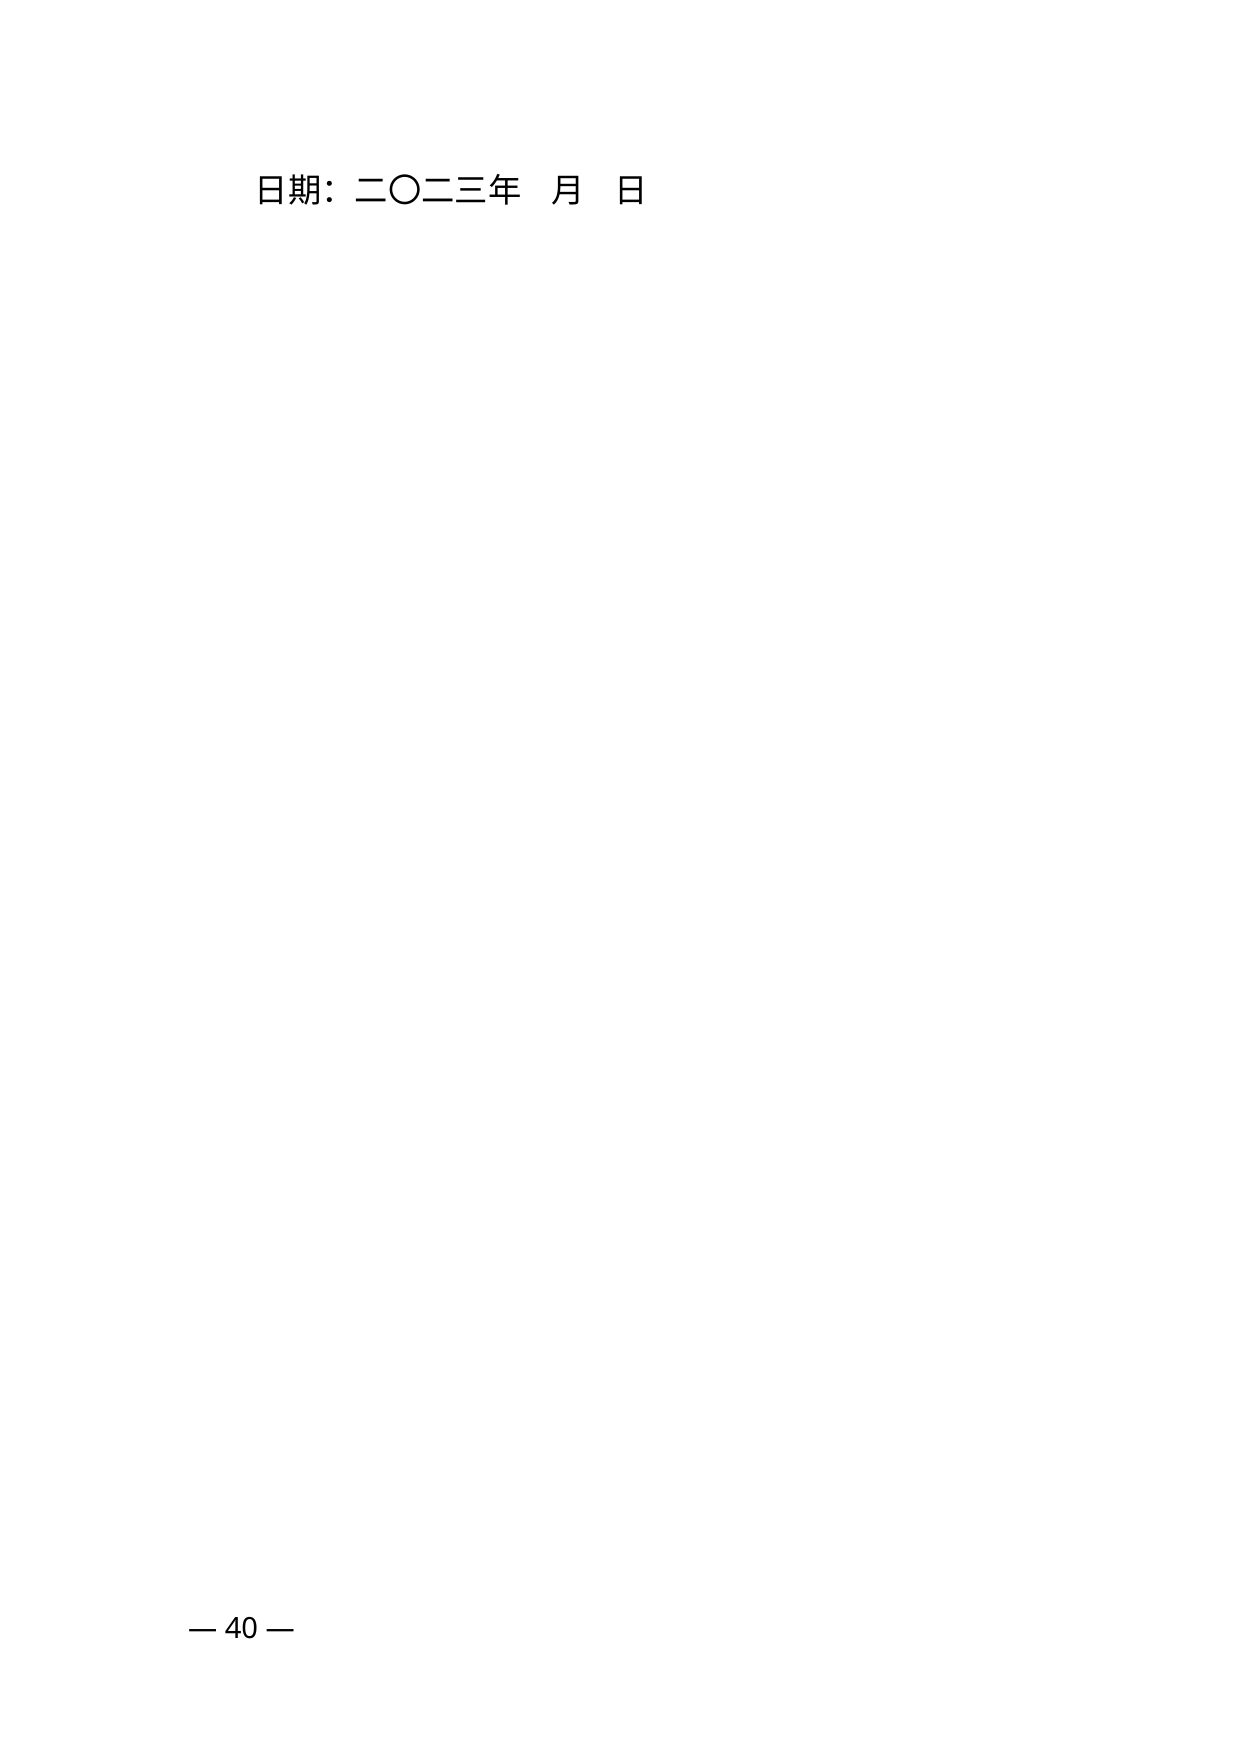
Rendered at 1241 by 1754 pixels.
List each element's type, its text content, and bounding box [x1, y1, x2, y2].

text 日期：二〇二三年 月 日 [188, 156, 1052, 214]
